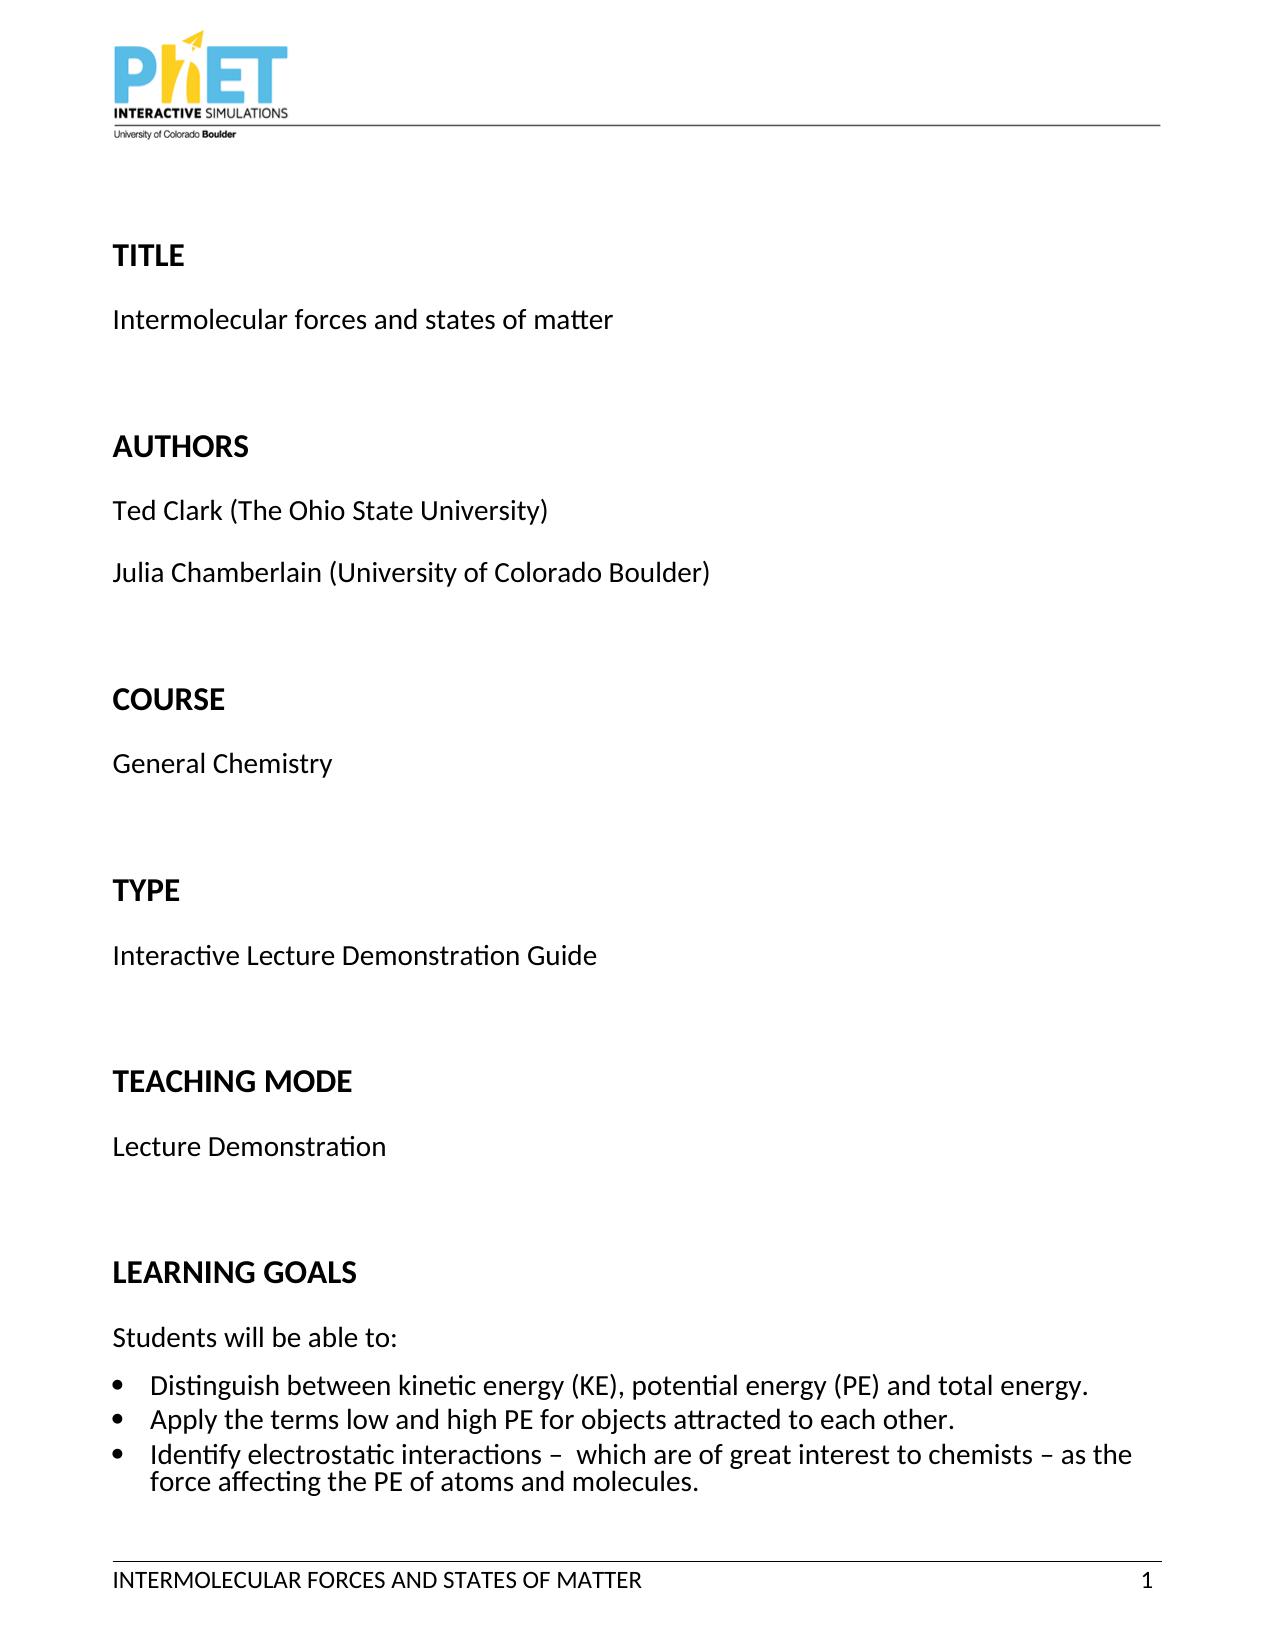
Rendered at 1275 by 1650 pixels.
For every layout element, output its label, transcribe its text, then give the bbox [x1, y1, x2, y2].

text TEACHING MODE [112, 1060, 1162, 1101]
text Ted Clark (The Ohio State University) [112, 492, 1162, 528]
list Students will be able to: [112, 1319, 1162, 1354]
text AUTHORS [112, 425, 1162, 466]
text TITLE [112, 234, 1162, 274]
text Intermolecular forces and states of matter [112, 301, 1162, 337]
text Julia Chamberlain (University of Colorado Boulder) [112, 554, 1162, 590]
text LEARNING GOALS [112, 1251, 1162, 1292]
text Interactive Lecture Demonstration Guide [112, 937, 1162, 972]
text Lecture Demonstration [112, 1128, 1162, 1163]
text General Chemistry [112, 745, 1162, 781]
list Identify electrostatic interactions – which are of great interest to chemists – as the force affecting the PE of atoms and molecules. [112, 1442, 1162, 1499]
text COURSE [112, 678, 1162, 718]
text TYPE [112, 869, 1162, 910]
picture [112, 30, 1163, 141]
list Apply the terms low and high PE for objects attracted to each other. [112, 1407, 1162, 1435]
list Distinguish between kinetic energy (KE), potential energy (PE) and total energy. [112, 1372, 1162, 1401]
